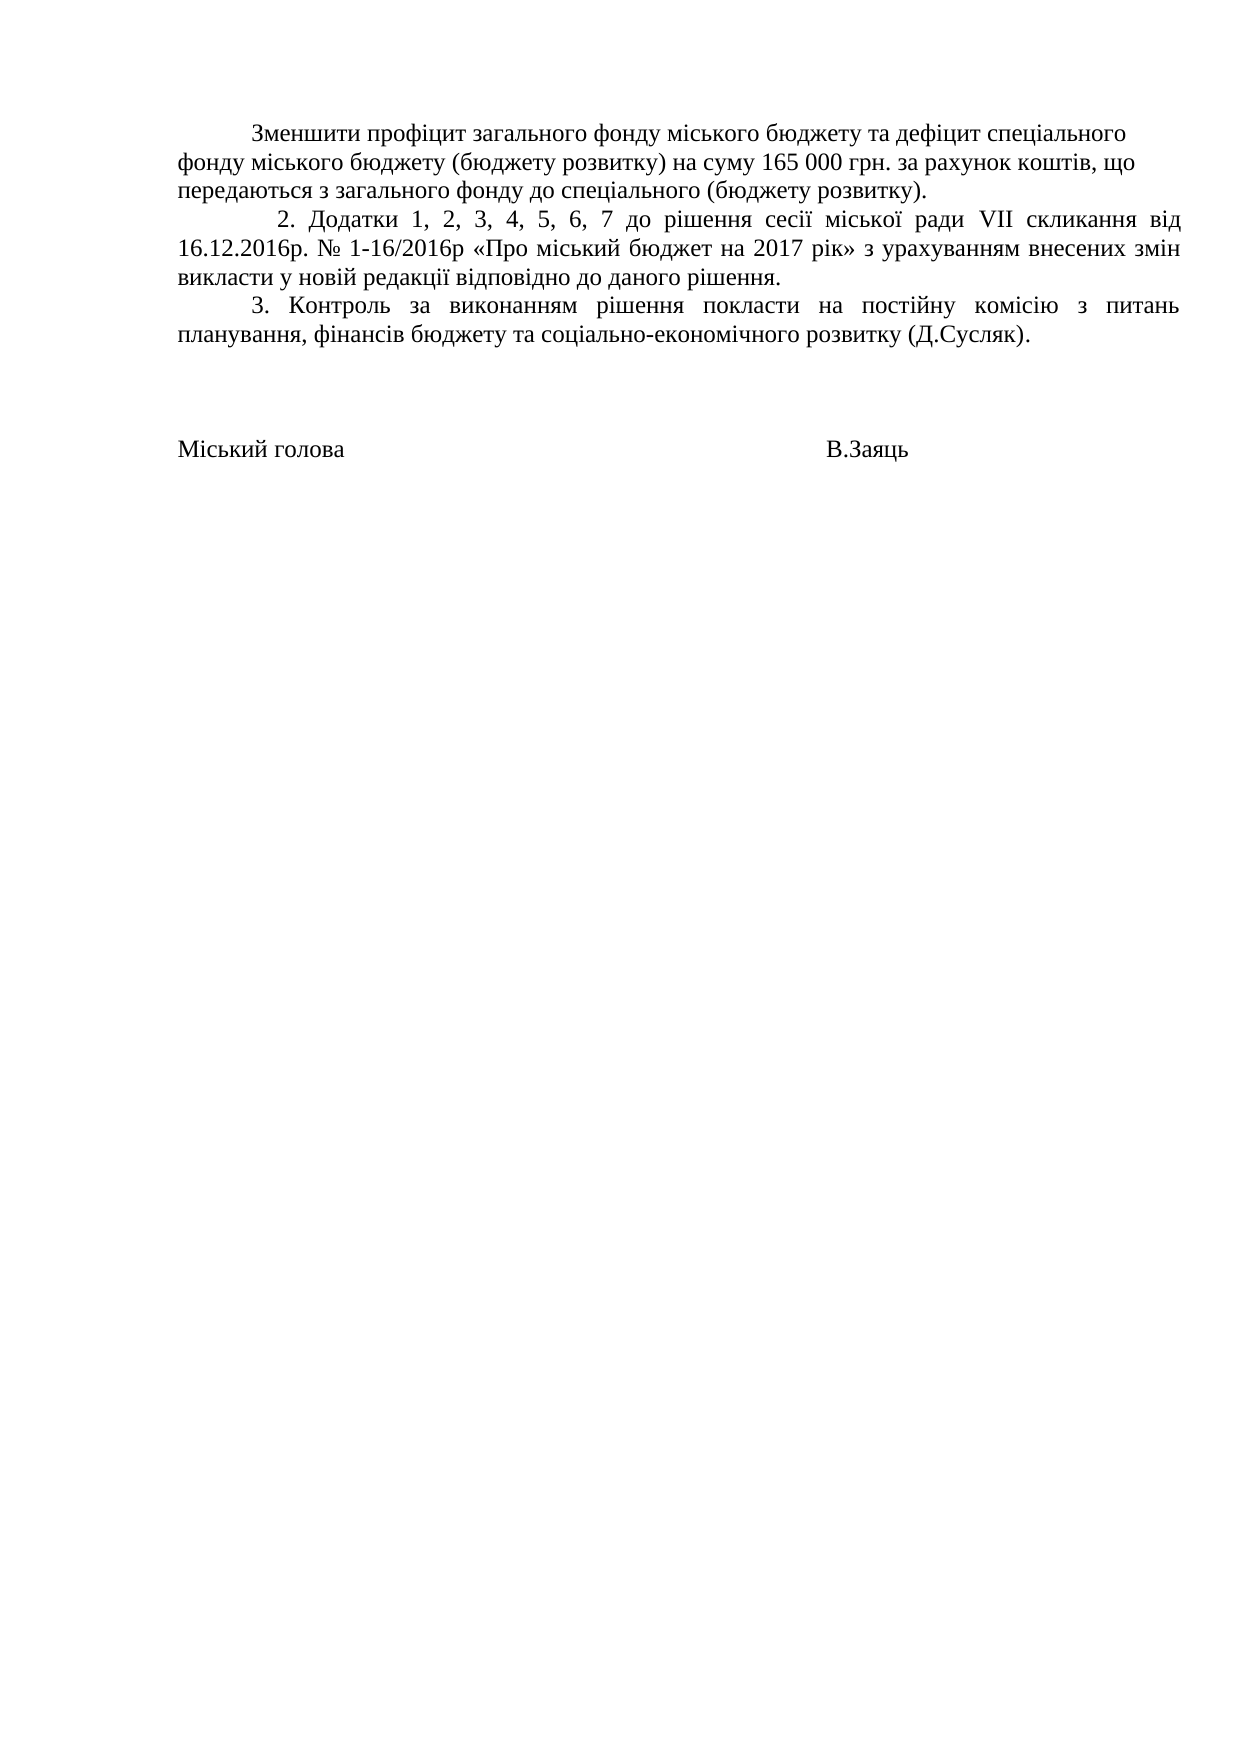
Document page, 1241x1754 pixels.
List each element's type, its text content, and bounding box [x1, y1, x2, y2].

text Зменшити профіцит загального фонду міського бюджету та дефіцит спеціального фонду міського бюджету (бюджету розвитку) на суму 165 000 грн. за рахунок коштів, що передаються з загального фонду до спеціального (бюджету розвитку). [177, 118, 1181, 204]
text 3. Контроль за виконанням рішення покласти на постійну комісію з питань планування, фінансів бюджету та соціально-економічного розвитку (Д.Сусляк). [177, 291, 1181, 348]
text Міський голова В.Заяць [177, 434, 1181, 463]
text 2. Додатки 1, 2, 3, 4, 5, 6, 7 до рішення сесії міської ради VІІ скликання від 16.12.2016р. № 1-16/2016р «Про міський бюджет на 2017 рік» з урахуванням внесених змін викласти у новій редакції відповідно до даного рішення. [177, 204, 1181, 291]
